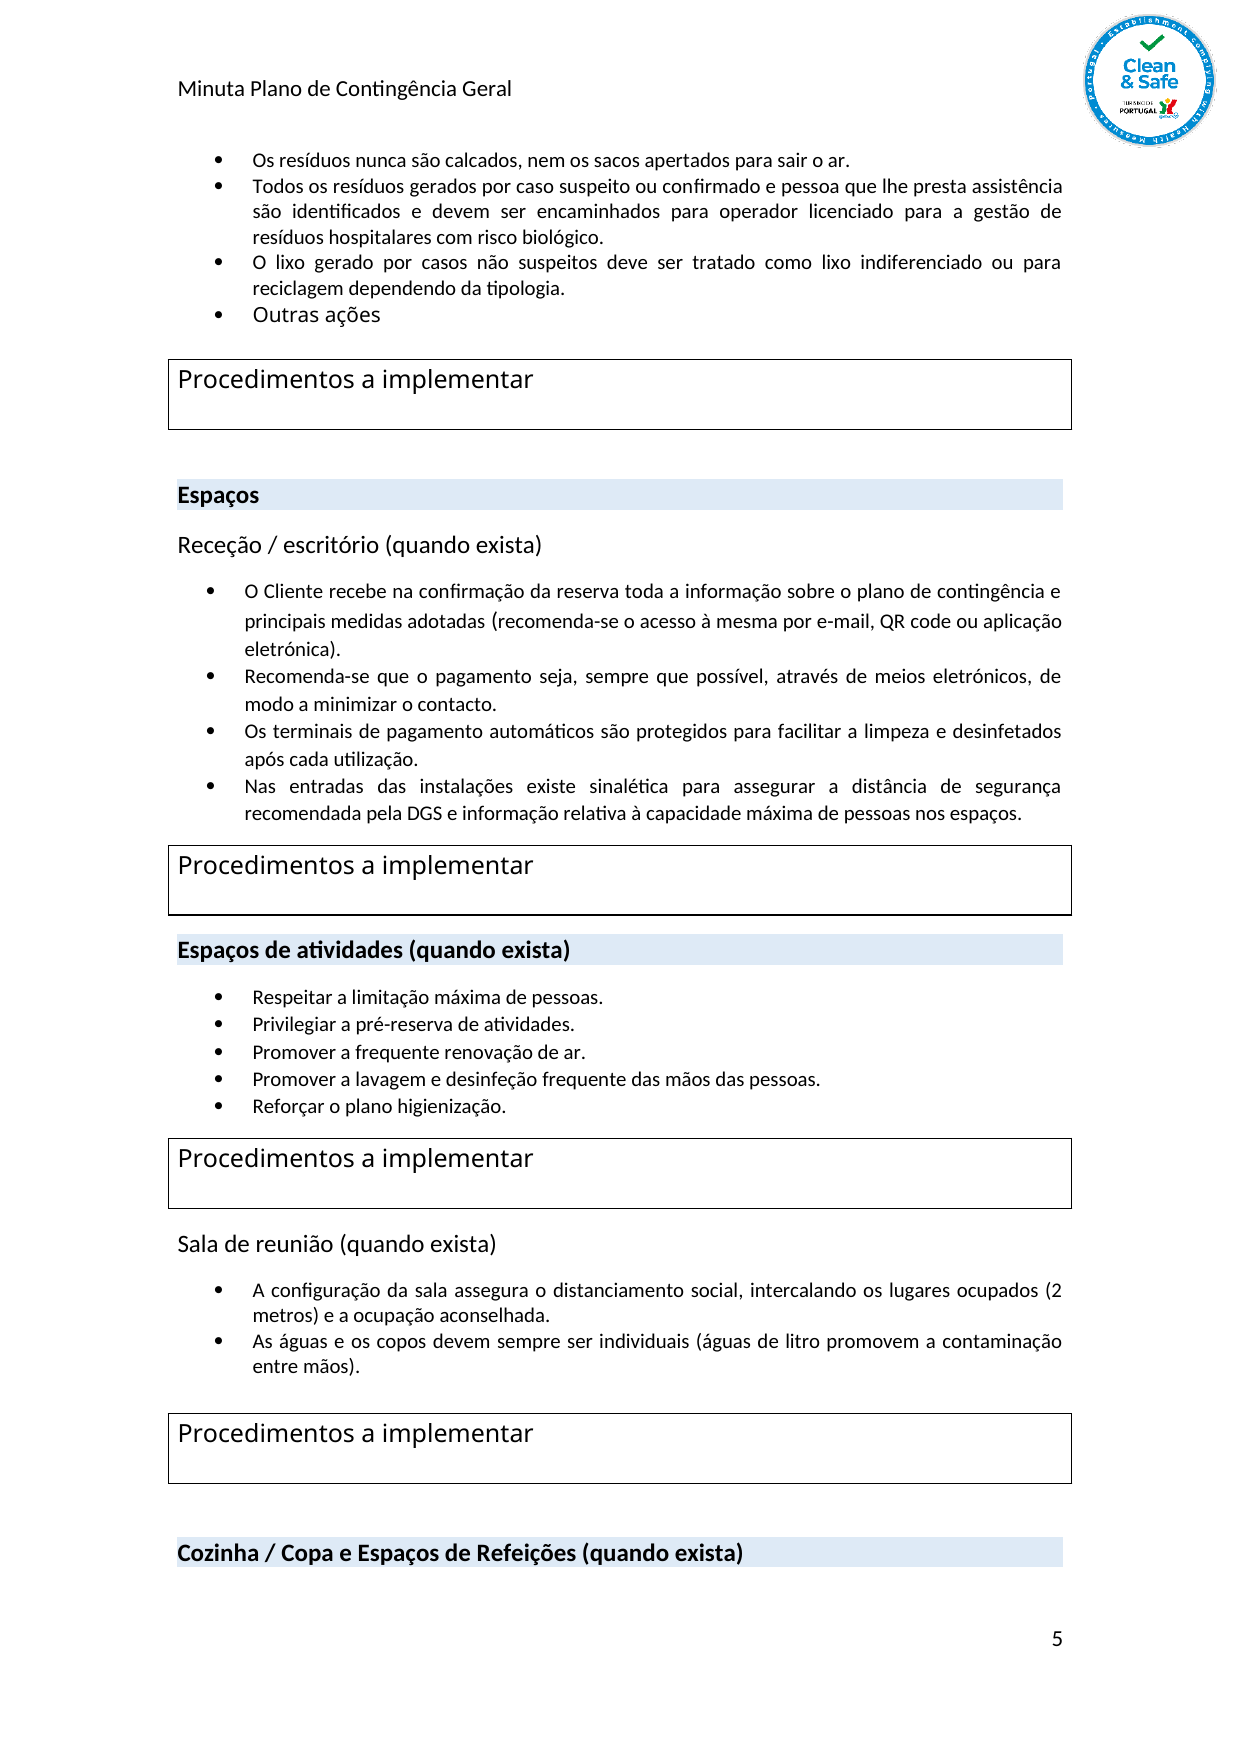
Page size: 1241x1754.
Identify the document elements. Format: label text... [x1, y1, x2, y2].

list Recomenda-se que o pagamento seja, sempre que possível, através de meios eletrónicos, de modo a minimizar o contacto. [207, 664, 1063, 716]
text Procedimentos a implementar [169, 360, 1071, 396]
text Espaços de atividades (quando exista) [177, 934, 1063, 965]
list Privilegiar a pré-reserva de atividades. [215, 1012, 1063, 1037]
text Procedimentos a implementar [169, 1139, 1071, 1175]
list O Cliente recebe na confirmação da reserva toda a informação sobre o plano de contingência e principais medidas adotadas (recomenda-se o acesso à mesma por e-mail, QR code ou aplicação eletrónica). [207, 579, 1063, 662]
text Procedimentos a implementar [169, 1414, 1071, 1450]
list Promover a frequente renovação de ar. [215, 1039, 1063, 1064]
text Receção / escritório (quando exista) [177, 529, 1063, 559]
list Respeitar a limitação máxima de pessoas. [215, 984, 1063, 1009]
list A configuração da sala assegura o distanciamento social, intercalando os lugares ocupados (2 metros) e a ocupação aconselhada. [215, 1277, 1063, 1328]
list Todos os resíduos gerados por caso suspeito ou confirmado e pessoa que lhe presta assistência são identificados e devem ser encaminhados para operador licenciado para a gestão de resíduos hospitalares com risco biológico. [215, 173, 1063, 249]
list Os resíduos nunca são calcados, nem os sacos apertados para sair o ar. [215, 148, 1063, 173]
list Promover a lavagem e desinfeção frequente das mãos das pessoas. [215, 1066, 1063, 1092]
text Espaços [177, 479, 1063, 510]
list Outras ações [215, 300, 1063, 328]
list Os terminais de pagamento automáticos são protegidos para facilitar a limpeza e desinfetados após cada utilização. [207, 718, 1063, 771]
text Procedimentos a implementar [169, 846, 1071, 882]
list Reforçar o plano higienização. [215, 1094, 1063, 1119]
text Cozinha / Copa e Espaços de Refeições (quando exista) [177, 1537, 1063, 1567]
text Sala de reunião (quando exista) [177, 1228, 1063, 1258]
list O lixo gerado por casos não suspeitos deve ser tratado como lixo indiferenciado ou para reciclagem dependendo da tipologia. [215, 249, 1063, 300]
list As águas e os copos devem sempre ser individuais (águas de litro promovem a contaminação entre mãos). [215, 1328, 1063, 1379]
picture [1081, 12, 1217, 148]
list Nas entradas das instalações existe sinalética para assegurar a distância de segurança recomendada pela DGS e informação relativa à capacidade máxima de pessoas nos espaços. [207, 773, 1063, 826]
